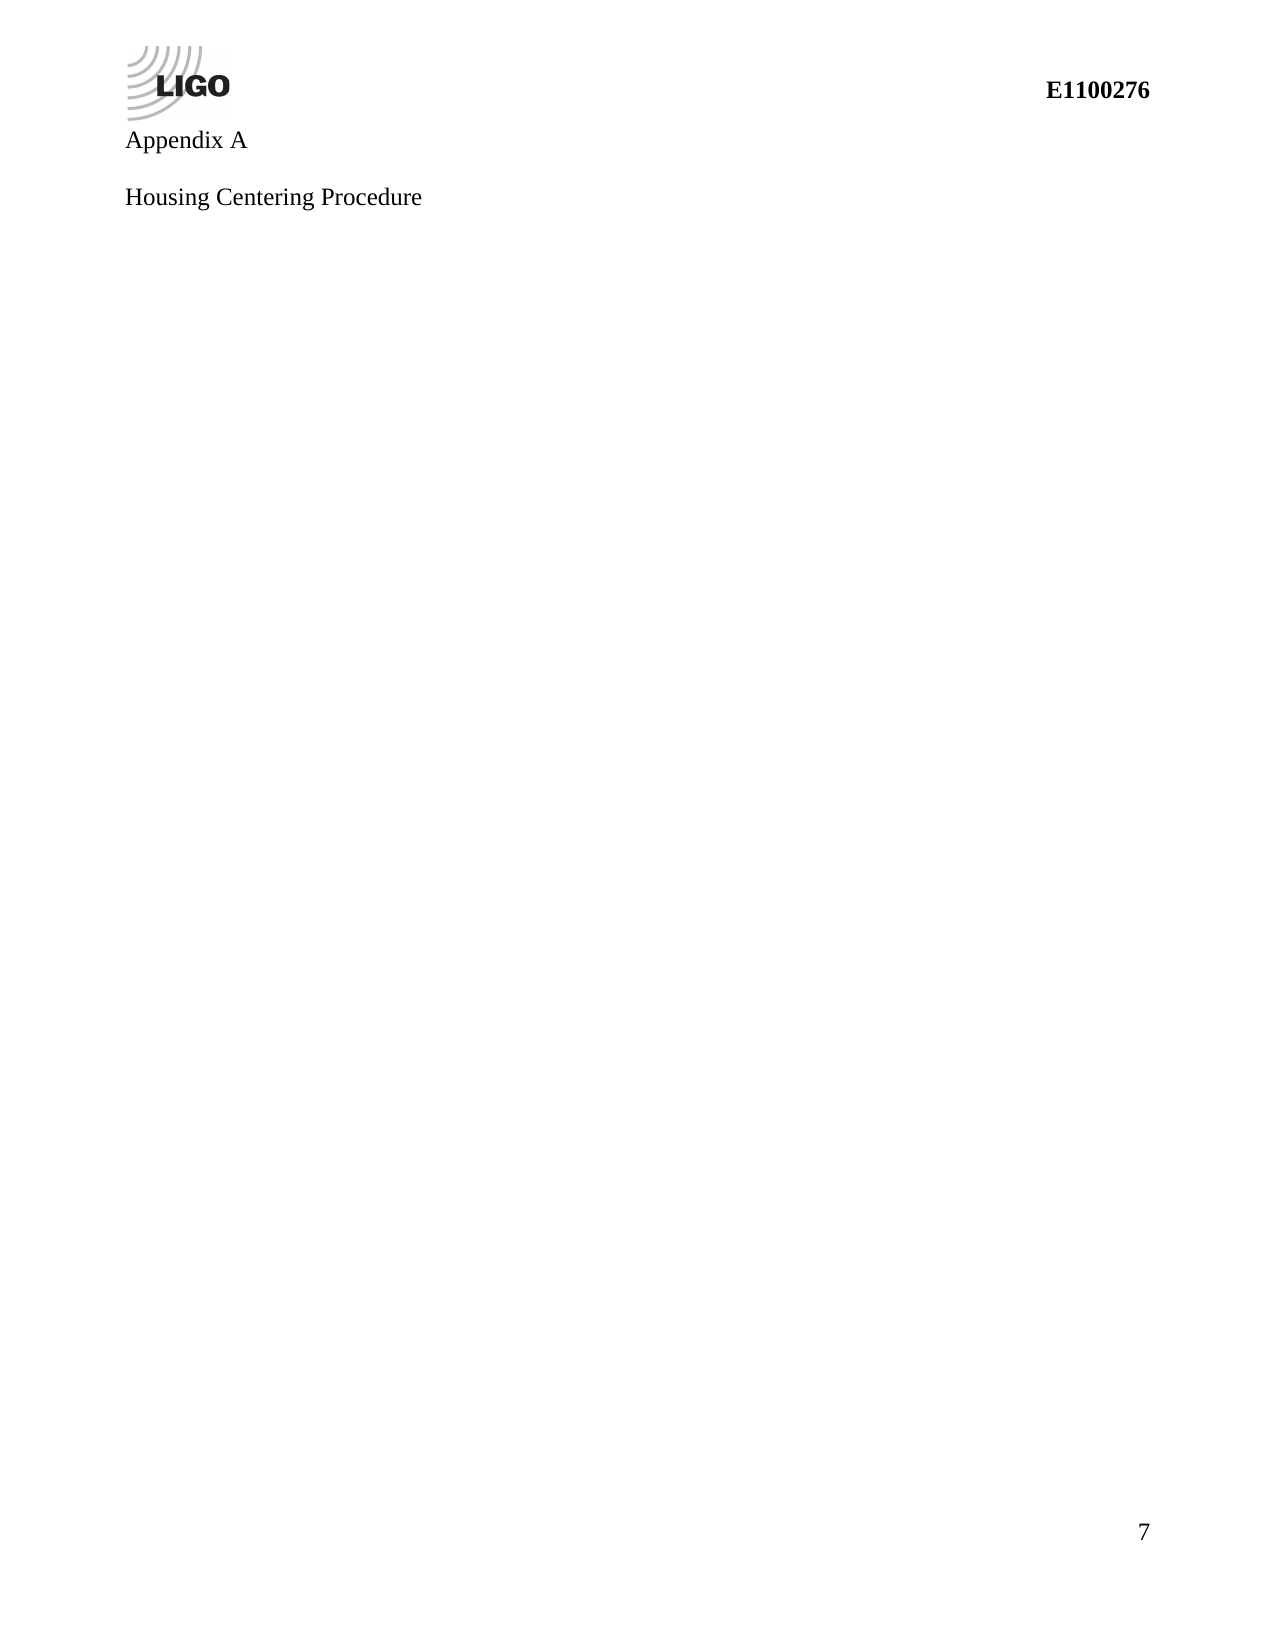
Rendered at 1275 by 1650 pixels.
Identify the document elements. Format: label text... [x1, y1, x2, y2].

text Housing Centering Procedure [125, 182, 1150, 211]
picture [127, 46, 230, 121]
text Appendix A [125, 125, 1150, 154]
